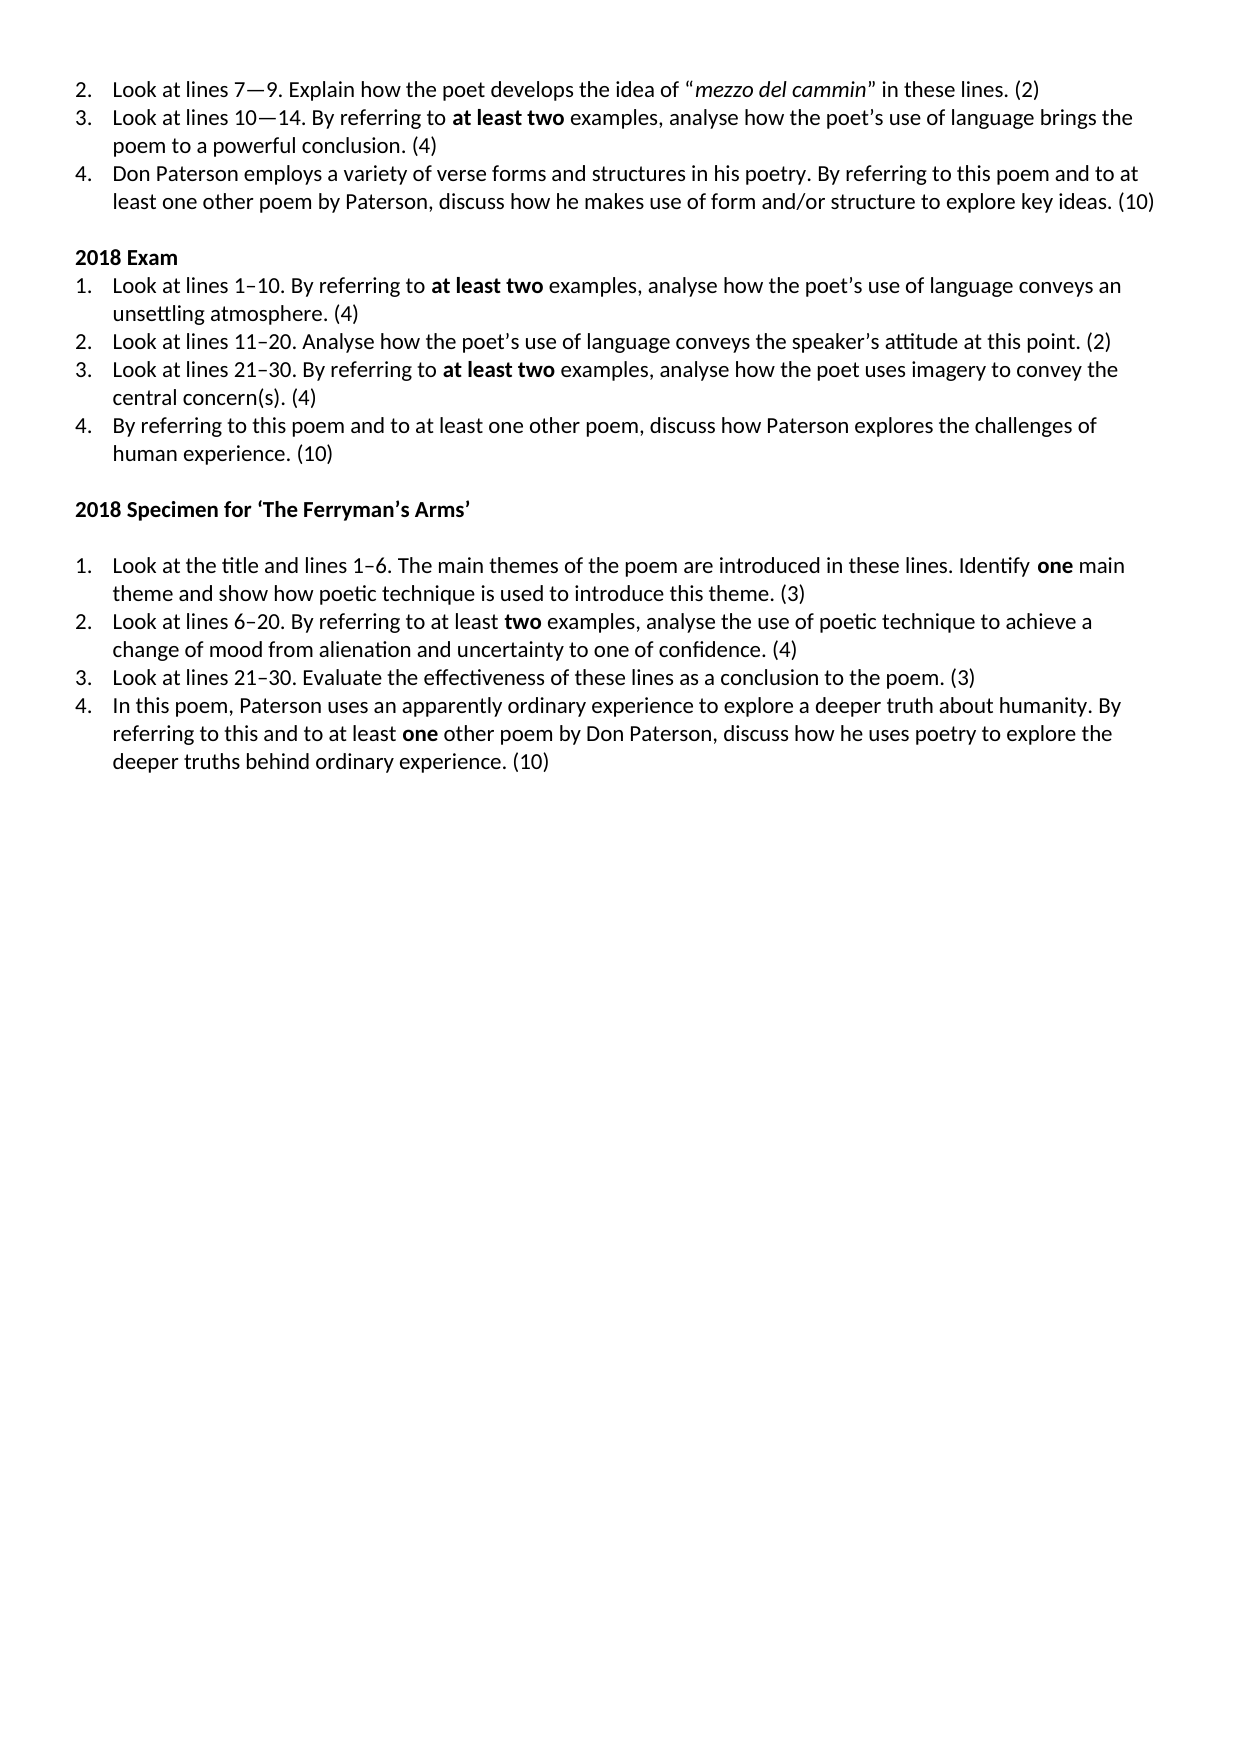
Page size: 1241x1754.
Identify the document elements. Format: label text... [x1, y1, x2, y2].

list Look at lines 21–30. By referring to at least two examples, analyse how the poet uses imagery to convey the central concern(s). (4) [75, 355, 1165, 411]
list Look at lines 7—9. Explain how the poet develops the idea of “mezzo del cammin” in these lines. (2) [75, 75, 1165, 103]
list Look at lines 1–10. By referring to at least two examples, analyse how the poet’s use of language conveys an unsettling atmosphere. (4) [75, 271, 1165, 327]
list Look at lines 10—14. By referring to at least two examples, analyse how the poet’s use of language brings the poem to a powerful conclusion. (4) [75, 103, 1165, 159]
list Don Paterson employs a variety of verse forms and structures in his poetry. By referring to this poem and to at least one other poem by Paterson, discuss how he makes use of form and/or structure to explore key ideas. (10) [75, 159, 1165, 215]
list Look at lines 11–20. Analyse how the poet’s use of language conveys the speaker’s attitude at this point. (2) [75, 327, 1165, 355]
list Look at lines 6–20. By referring to at least two examples, analyse the use of poetic technique to achieve a change of mood from alienation and uncertainty to one of confidence. (4) [75, 607, 1165, 663]
list By referring to this poem and to at least one other poem, discuss how Paterson explores the challenges of human experience. (10) [75, 411, 1165, 467]
list In this poem, Paterson uses an apparently ordinary experience to explore a deeper truth about humanity. By referring to this and to at least one other poem by Don Paterson, discuss how he uses poetry to explore the deeper truths behind ordinary experience. (10) [75, 691, 1165, 776]
text 2018 Exam [75, 243, 1165, 271]
list Look at lines 21–30. Evaluate the effectiveness of these lines as a conclusion to the poem. (3) [75, 663, 1165, 691]
list Look at the title and lines 1–6. The main themes of the poem are introduced in these lines. Identify one main theme and show how poetic technique is used to introduce this theme. (3) [75, 551, 1165, 607]
text 2018 Specimen for ‘The Ferryman’s Arms’ [75, 495, 1165, 523]
